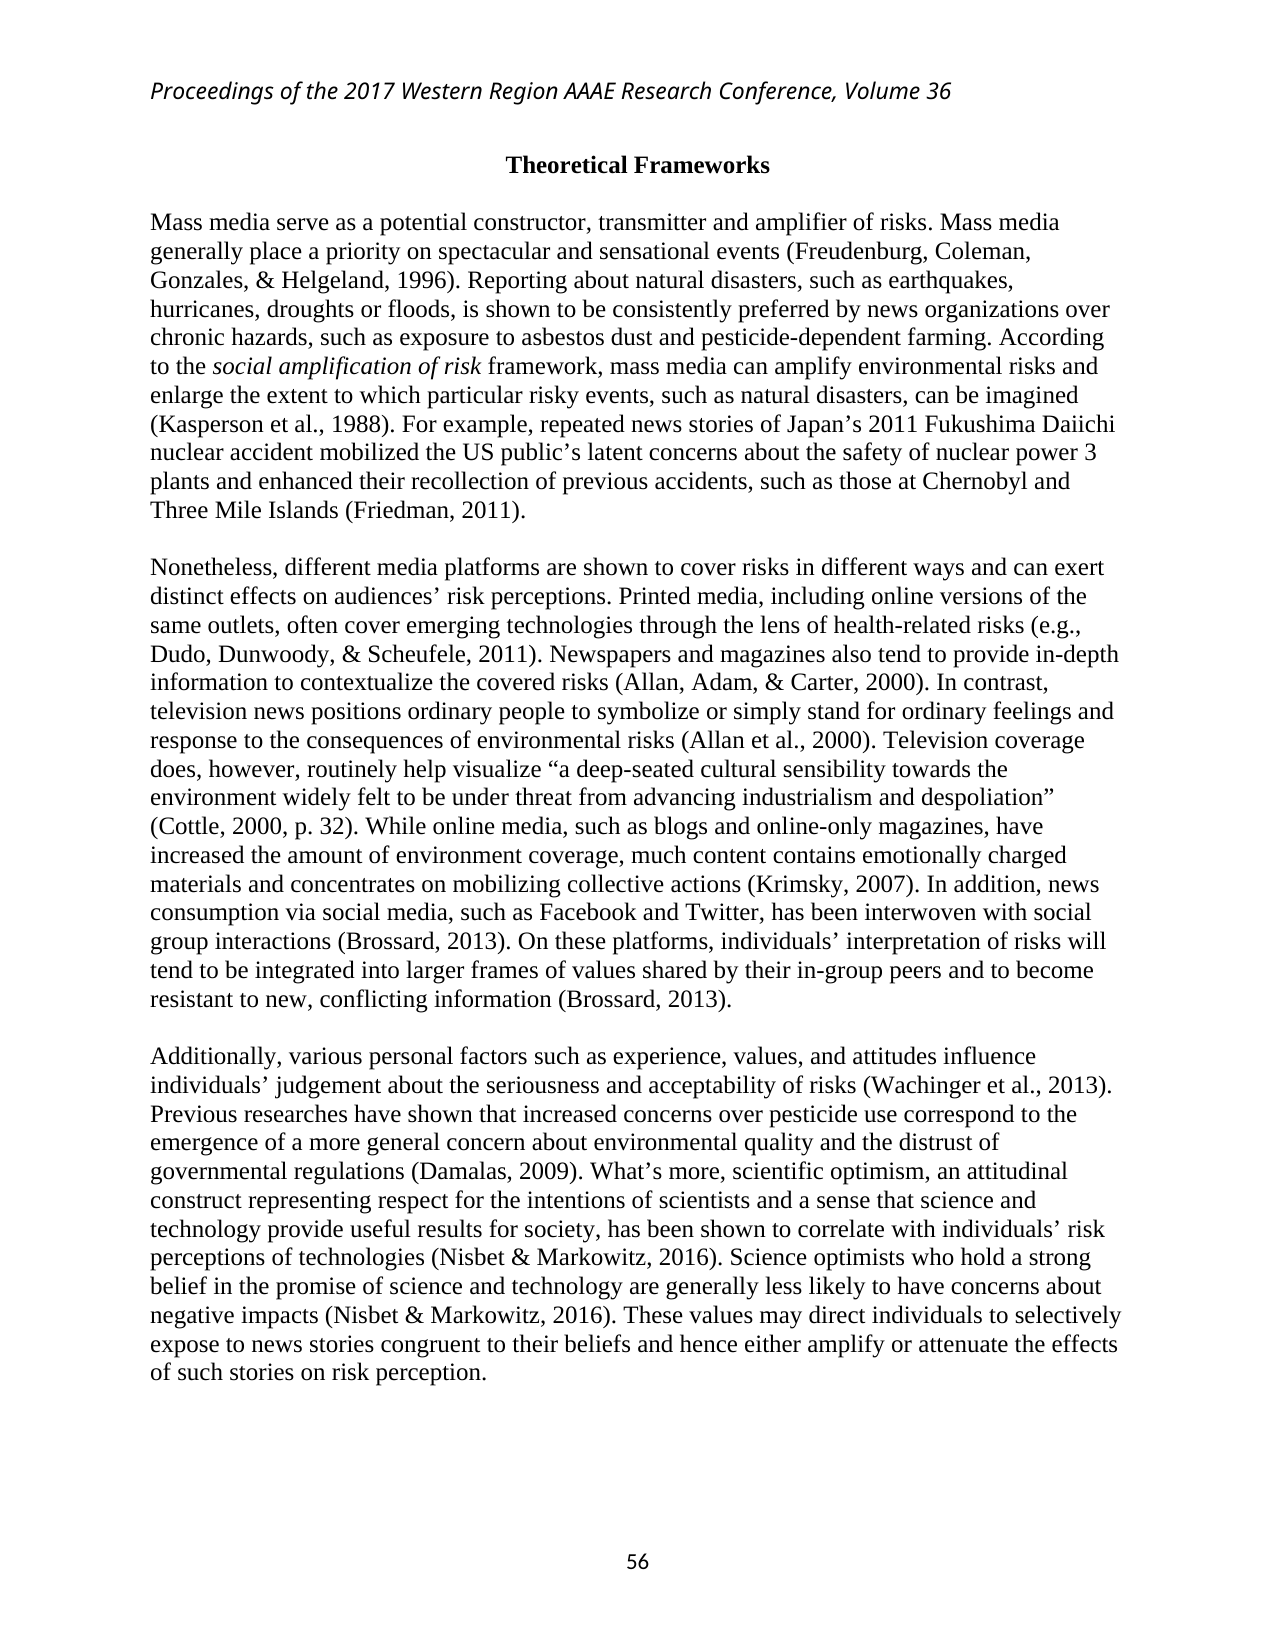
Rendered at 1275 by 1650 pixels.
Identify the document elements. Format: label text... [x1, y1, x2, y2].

text Nonetheless, different media platforms are shown to cover risks in different ways and can exert distinct effects on audiences’ risk perceptions. Printed media, including online versions of the same outlets, often cover emerging technologies through the lens of health-related risks (e.g., Dudo, Dunwoody, & Scheufele, 2011). Newspapers and magazines also tend to provide in-depth information to contextualize the covered risks (Allan, Adam, & Carter, 2000). In contrast, television news positions ordinary people to symbolize or simply stand for ordinary feelings and response to the consequences of environmental risks (Allan et al., 2000). Television coverage does, however, routinely help visualize “a deep-seated cultural sensibility towards the environment widely felt to be under threat from advancing industrialism and despoliation” (Cottle, 2000, p. 32). While online media, such as blogs and online-only magazines, have increased the amount of environment coverage, much content contains emotionally charged materials and concentrates on mobilizing collective actions (Krimsky, 2007). In addition, news consumption via social media, such as Facebook and Twitter, has been interwoven with social group interactions (Brossard, 2013). On these platforms, individuals’ interpretation of risks will tend to be integrated into larger frames of values shared by their in-group peers and to become resistant to new, conflicting information (Brossard, 2013). [150, 552, 1125, 1012]
text Theoretical Frameworks [150, 150, 1125, 179]
text Mass media serve as a potential constructor, transmitter and amplifier of risks. Mass media generally place a priority on spectacular and sensational events (Freudenburg, Coleman, Gonzales, & Helgeland, 1996). Reporting about natural disasters, such as earthquakes, hurricanes, droughts or floods, is shown to be consistently preferred by news organizations over chronic hazards, such as exposure to asbestos dust and pesticide-dependent farming. According to the social amplification of risk framework, mass media can amplify environmental risks and enlarge the extent to which particular risky events, such as natural disasters, can be imagined (Kasperson et al., 1988). For example, repeated news stories of Japan’s 2011 Fukushima Daiichi nuclear accident mobilized the US public’s latent concerns about the safety of nuclear power 3 plants and enhanced their recollection of previous accidents, such as those at Chernobyl and Three Mile Islands (Friedman, 2011). [150, 207, 1125, 524]
text Additionally, various personal factors such as experience, values, and attitudes influence individuals’ judgement about the seriousness and acceptability of risks (Wachinger et al., 2013). Previous researches have shown that increased concerns over pesticide use correspond to the emergence of a more general concern about environmental quality and the distrust of governmental regulations (Damalas, 2009). What’s more, scientific optimism, an attitudinal construct representing respect for the intentions of scientists and a sense that science and technology provide useful results for society, has been shown to correlate with individuals’ risk perceptions of technologies (Nisbet & Markowitz, 2016). Science optimists who hold a strong belief in the promise of science and technology are generally less likely to have concerns about negative impacts (Nisbet & Markowitz, 2016). These values may direct individuals to selectively expose to news stories congruent to their beliefs and hence either amplify or attenuate the effects of such stories on risk perception. [150, 1041, 1125, 1386]
